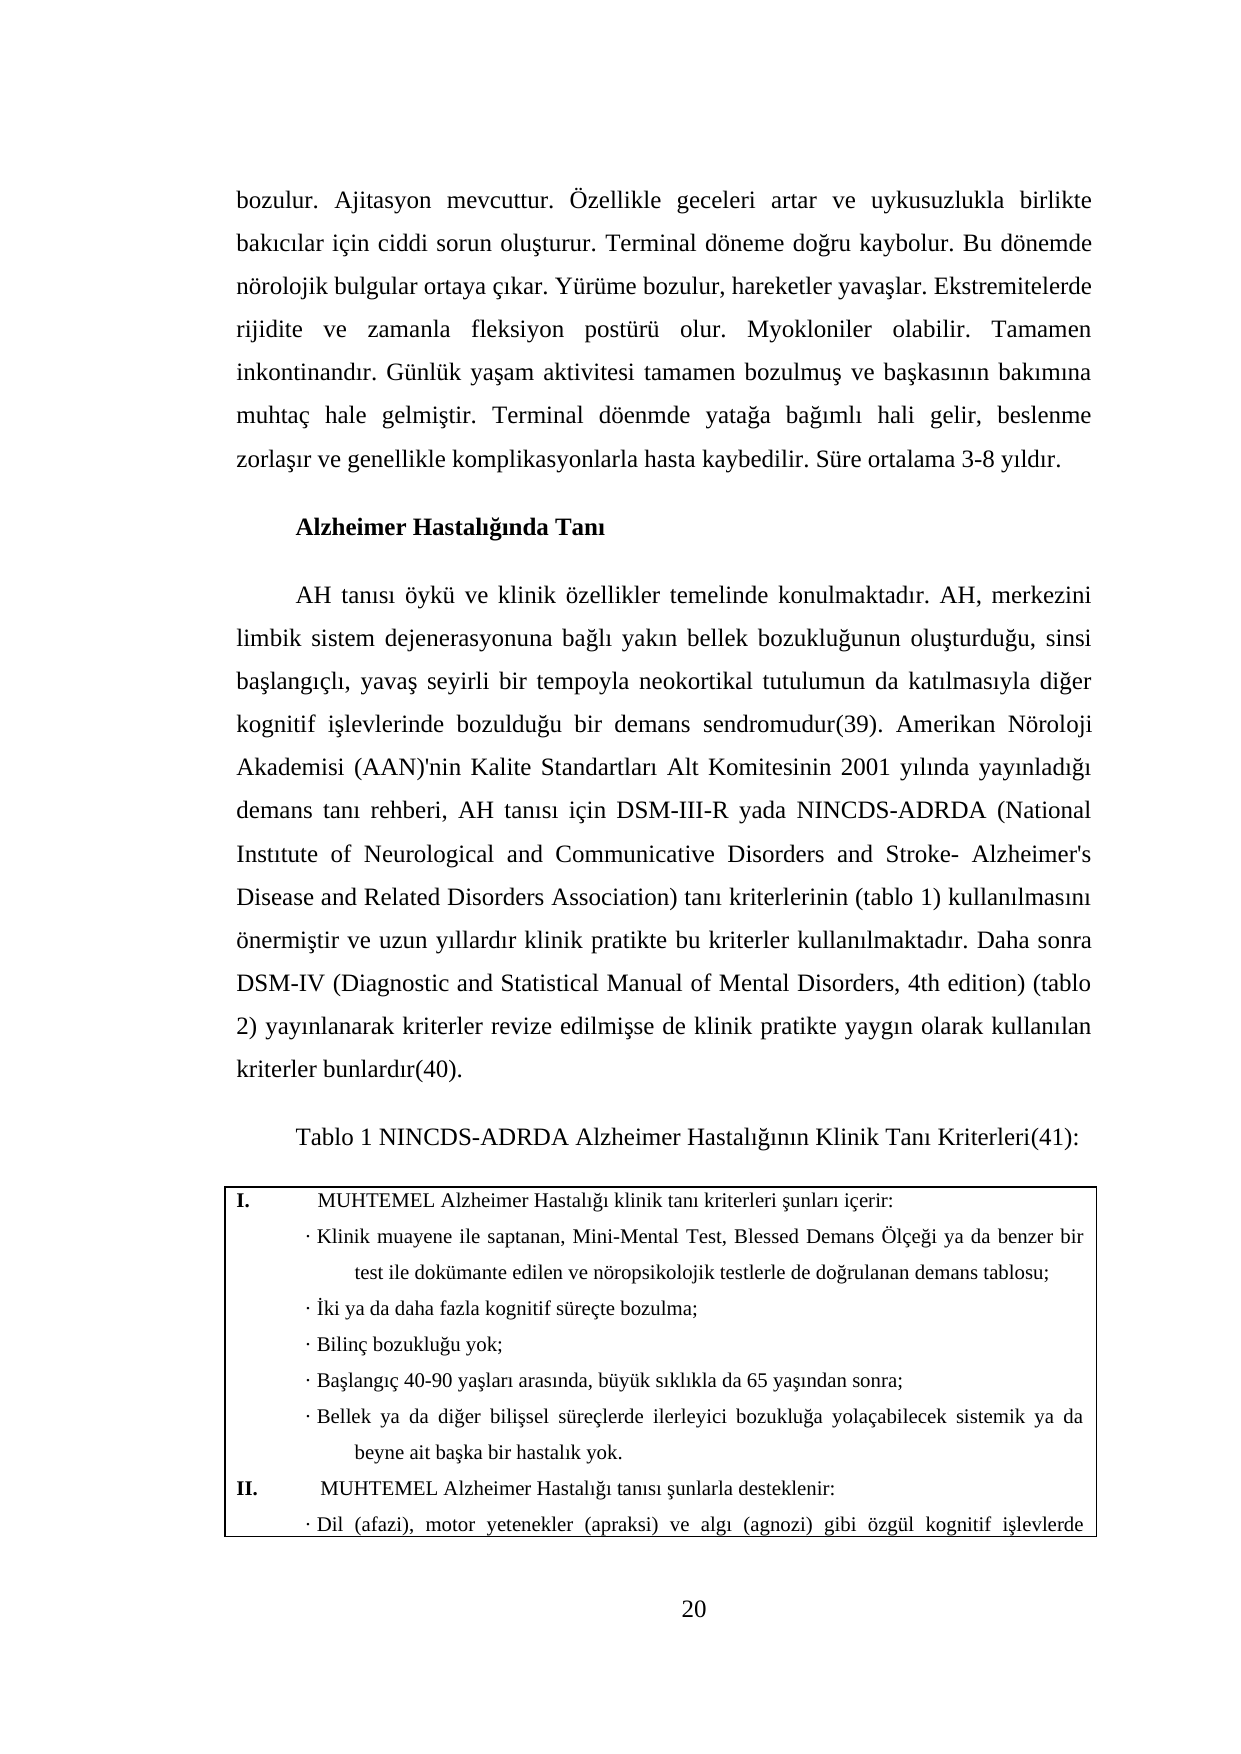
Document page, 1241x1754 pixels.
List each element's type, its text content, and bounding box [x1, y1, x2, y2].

text AH tanısı öykü ve klinik özellikler temelinde konulmaktadır. AH, merkezini limbik sistem dejenerasyonuna bağlı yakın bellek bozukluğunun oluşturduğu, sinsi başlangıçlı, yavaş seyirli bir tempoyla neokortikal tutulumun da katılmasıyla diğer kognitif işlevlerinde bozulduğu bir demans sendromudur(39). Amerikan Nöroloji Akademisi (AAN)'nin Kalite Standartları Alt Komitesinin 2001 yılında yayınladığı demans tanı rehberi, AH tanısı için DSM-III-R yada NINCDS-ADRDA (National Instıtute of Neurological and Communicative Disorders and Stroke- Alzheimer's Disease and Related Disorders Association) tanı kriterlerinin (tablo 1) kullanılmasını önermiştir ve uzun yıllardır klinik pratikte bu kriterler kullanılmaktadır. Daha sonra DSM-IV (Diagnostic and Statistical Manual of Mental Disorders, 4th edition) (tablo 2) yayınlanarak kriterler revize edilmişse de klinik pratikte yaygın olarak kullanılan kriterler bunlardır(40). [236, 580, 1092, 1083]
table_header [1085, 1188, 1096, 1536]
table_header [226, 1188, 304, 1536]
text Tablo 1 NINCDS-ADRDA Alzheimer Hastalığının Klinik Tanı Kriterleri(41): [236, 1122, 1092, 1151]
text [236, 185, 1092, 472]
subtitle Alzheimer Hastalığında Tanı [236, 512, 1092, 541]
